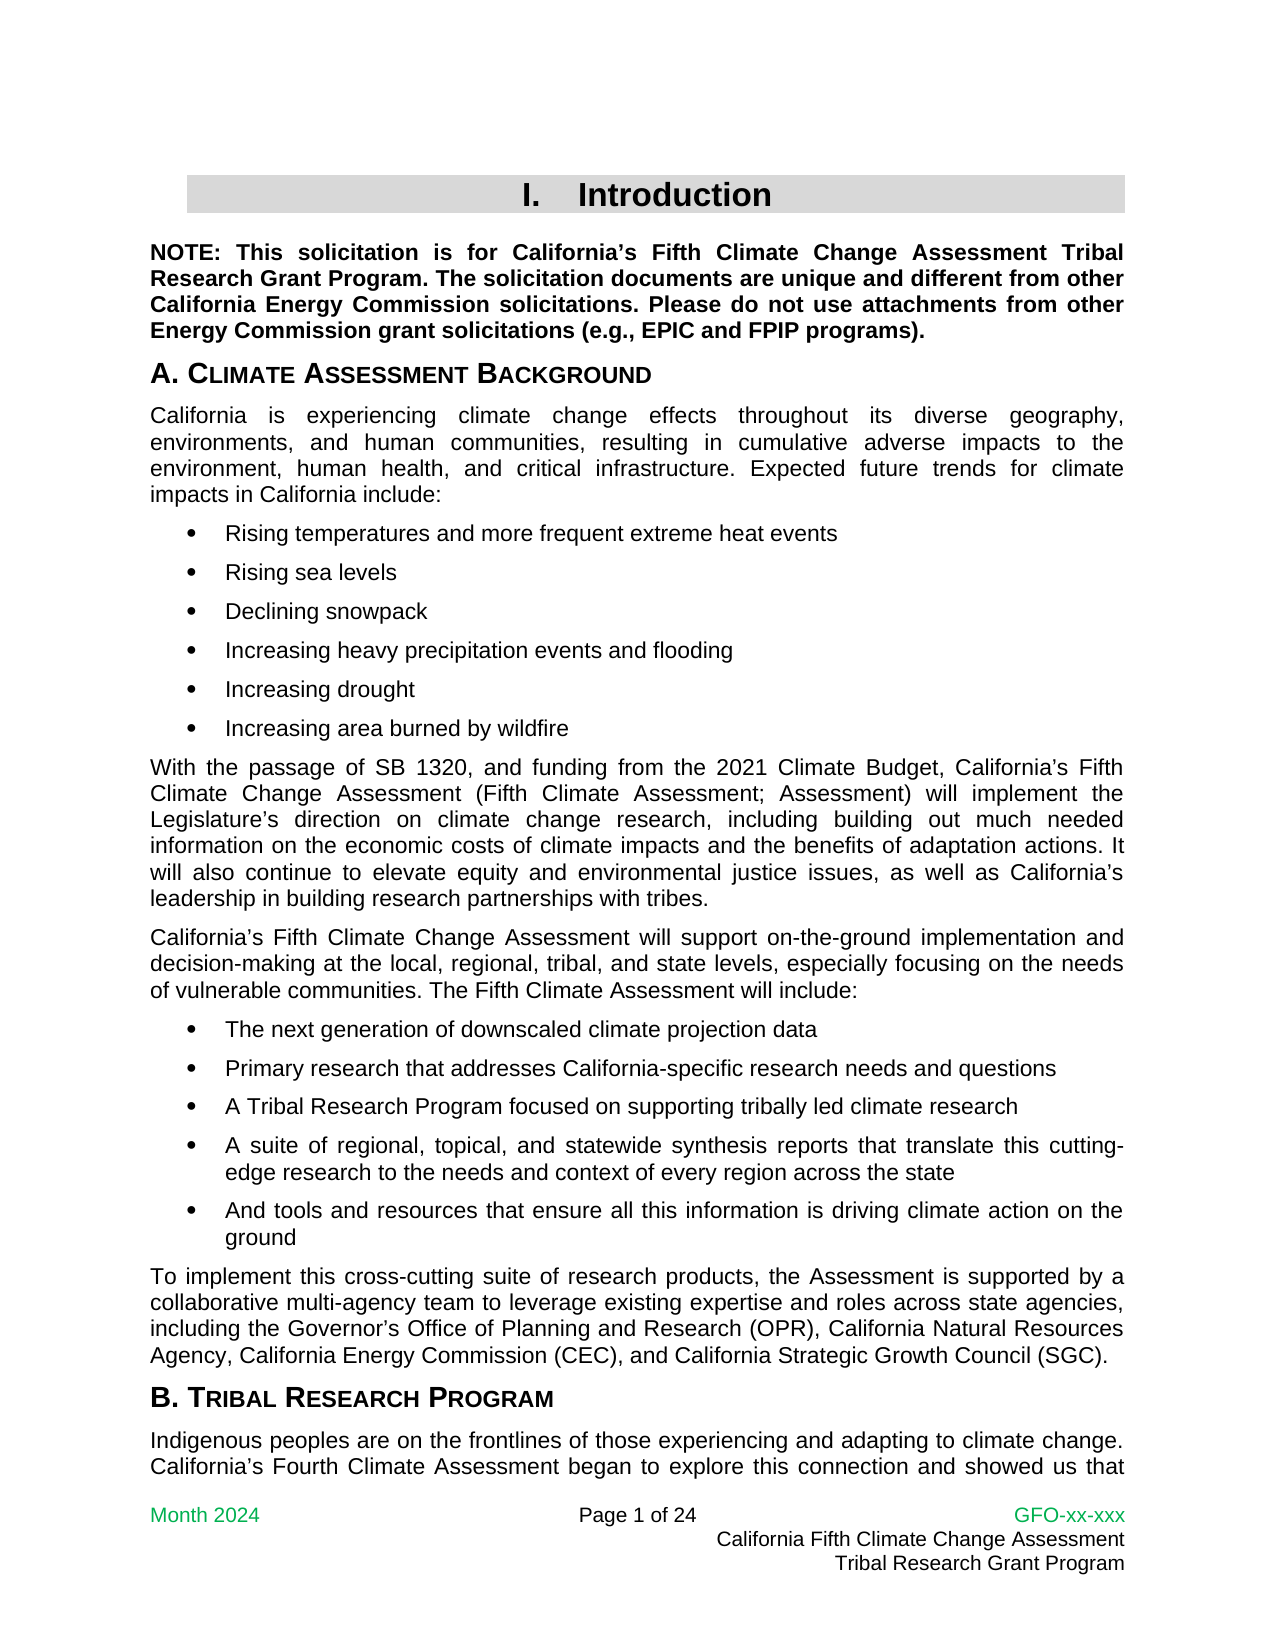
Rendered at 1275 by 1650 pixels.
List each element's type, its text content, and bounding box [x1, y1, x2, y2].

text With the passage of SB 1320, and funding from the 2021 Climate Budget, California’s Fifth Climate Change Assessment (Fifth Climate Assessment; Assessment) will implement the Legislature’s direction on climate change research, including building out much needed information on the economic costs of climate impacts and the benefits of adaptation actions. It will also continue to elevate equity and environmental justice issues, as well as California’s leadership in building research partnerships with tribes. [150, 753, 1125, 912]
text California’s Fifth Climate Change Assessment will support on-the-ground implementation and decision-making at the local, regional, tribal, and state levels, especially focusing on the needs of vulnerable communities. The Fifth Climate Assessment will include: [150, 924, 1125, 1003]
list Rising temperatures and more frequent extreme heat events [187, 520, 1125, 547]
list Declining snowpack [187, 598, 1125, 624]
list And tools and resources that ensure all this information is driving climate action on the ground [187, 1197, 1125, 1250]
list A suite of regional, topical, and statewide synthesis reports that translate this cutting-edge research to the needs and context of every region across the state [187, 1132, 1125, 1185]
list Increasing heavy precipitation events and flooding [187, 637, 1125, 663]
list Increasing drought [187, 676, 1125, 702]
subtitle Tribal Research Program [150, 1381, 1125, 1414]
text California is experiencing climate change effects throughout its diverse geography, environments, and human communities, resulting in cumulative adverse impacts to the environment, human health, and critical infrastructure. Expected future trends for climate impacts in California include: [150, 402, 1125, 508]
text NOTE: This solicitation is for California’s Fifth Climate Change Assessment Tribal Research Grant Program. The solicitation documents are unique and different from other California Energy Commission solicitations. Please do not use attachments from other Energy Commission grant solicitations (e.g., EPIC and FPIP programs). [150, 238, 1125, 344]
text To implement this cross-cutting suite of research products, the Assessment is supported by a collaborative multi-agency team to leverage existing expertise and roles across state agencies, including the Governor’s Office of Planning and Research (OPR), California Natural Resources Agency, California Energy Commission (CEC), and California Strategic Growth Council (SGC). [150, 1263, 1125, 1368]
subtitle Climate Assessment Background [150, 356, 1125, 390]
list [150, 1427, 1125, 1479]
list Rising sea levels [187, 559, 1125, 586]
list The next generation of downscaled climate projection data [187, 1016, 1125, 1042]
list A Tribal Research Program focused on supporting tribally led climate research [187, 1093, 1125, 1120]
list Primary research that addresses California-specific research needs and questions [187, 1054, 1125, 1081]
subtitle Introduction [187, 175, 1125, 213]
list Increasing area burned by wildfire [187, 714, 1125, 741]
